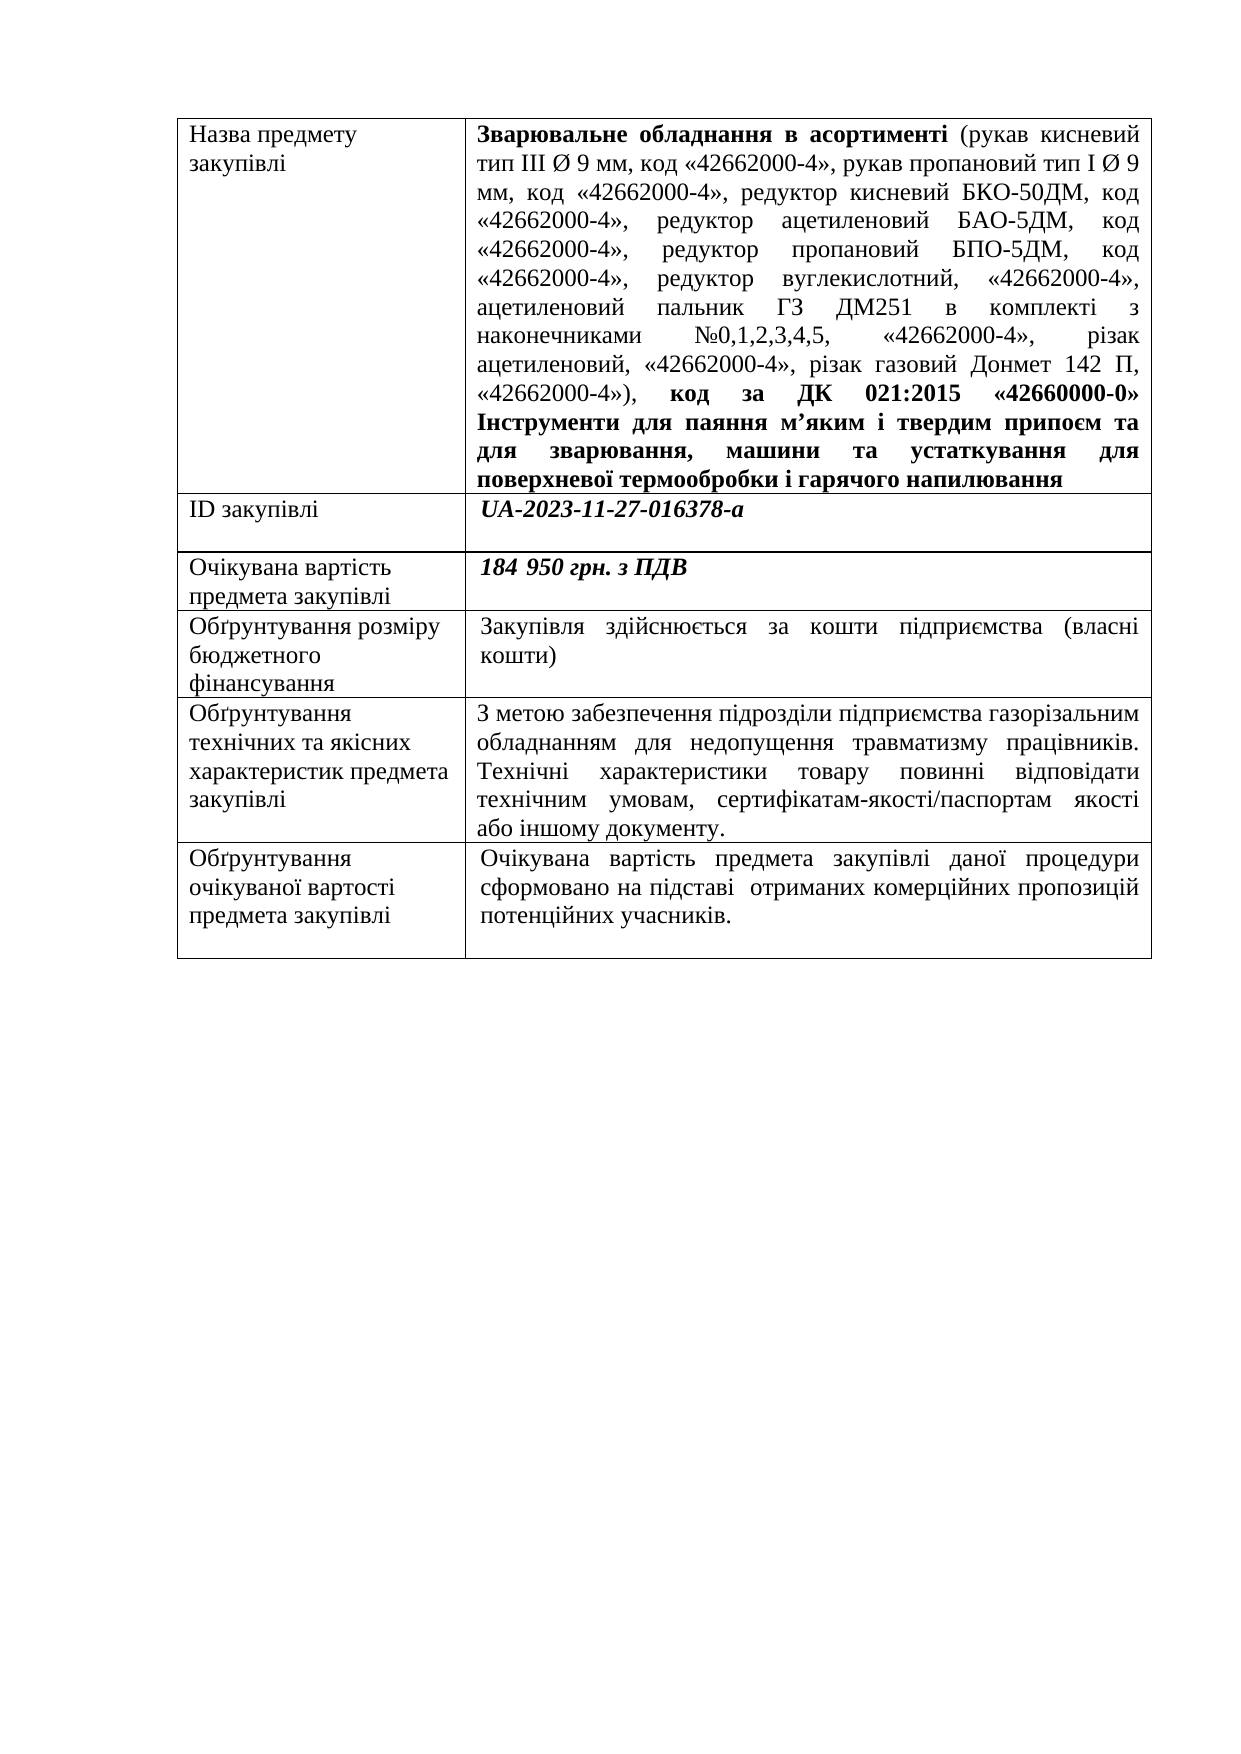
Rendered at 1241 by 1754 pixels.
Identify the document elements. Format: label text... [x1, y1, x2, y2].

table_cell Обґрунтування розміру бюджетного фінансування [178, 611, 465, 697]
table_cell Закупівля здійснюється за кошти підприємства (власні кошти) [466, 611, 1151, 697]
table_cell Обґрунтування технічних та якісних характеристик предмета закупівлі [178, 698, 465, 842]
table_cell Очікувана вартість предмета закупівлі даної процедури сформовано на підставі отриманих комерційних пропозицій потенційних учасників. [466, 843, 1151, 958]
table_cell З метою забезпечення підрозділи підприємства газорізальним обладнанням для недопущення травматизму працівників. Технічні характеристики товару повинні відповідати технічним умовам, сертифікатам-якості/паспортам якості або іншому документу. [466, 698, 1151, 842]
table_cell UA-2023-11-27-016378-a [466, 494, 1151, 551]
table_cell ID закупівлі [178, 494, 465, 551]
table_header Назва предмету закупівлі [178, 119, 465, 493]
table_header Зварювальне обладнання в асортименті (рукав кисневий тип ІІІ Ø 9 мм, код «42662000-4», рукав пропановий тип І Ø 9 мм, код «42662000-4», редуктор кисневий БКО-50ДМ, код «42662000-4», редуктор ацетиленовий БАО-5ДМ, код «42662000-4», редуктор пропановий БПО-5ДМ, код «42662000-4», редуктор вуглекислотний, «42662000-4», ацетиленовий пальник ГЗ ДМ251 в комплекті з наконечниками №0,1,2,3,4,5, «42662000-4», різак ацетиленовий, «42662000-4», різак газовий Донмет 142 П, «42662000-4»), код за ДК 021:2015 «42660000-0» Інструменти для паяння м’яким і твердим припоєм та для зварювання, машини та устаткування для поверхневої термообробки і гарячого напилювання [466, 119, 1151, 493]
table_cell 184 950 грн. з ПДВ [466, 553, 1151, 610]
table_cell Очікувана вартість предмета закупівлі [178, 553, 465, 610]
